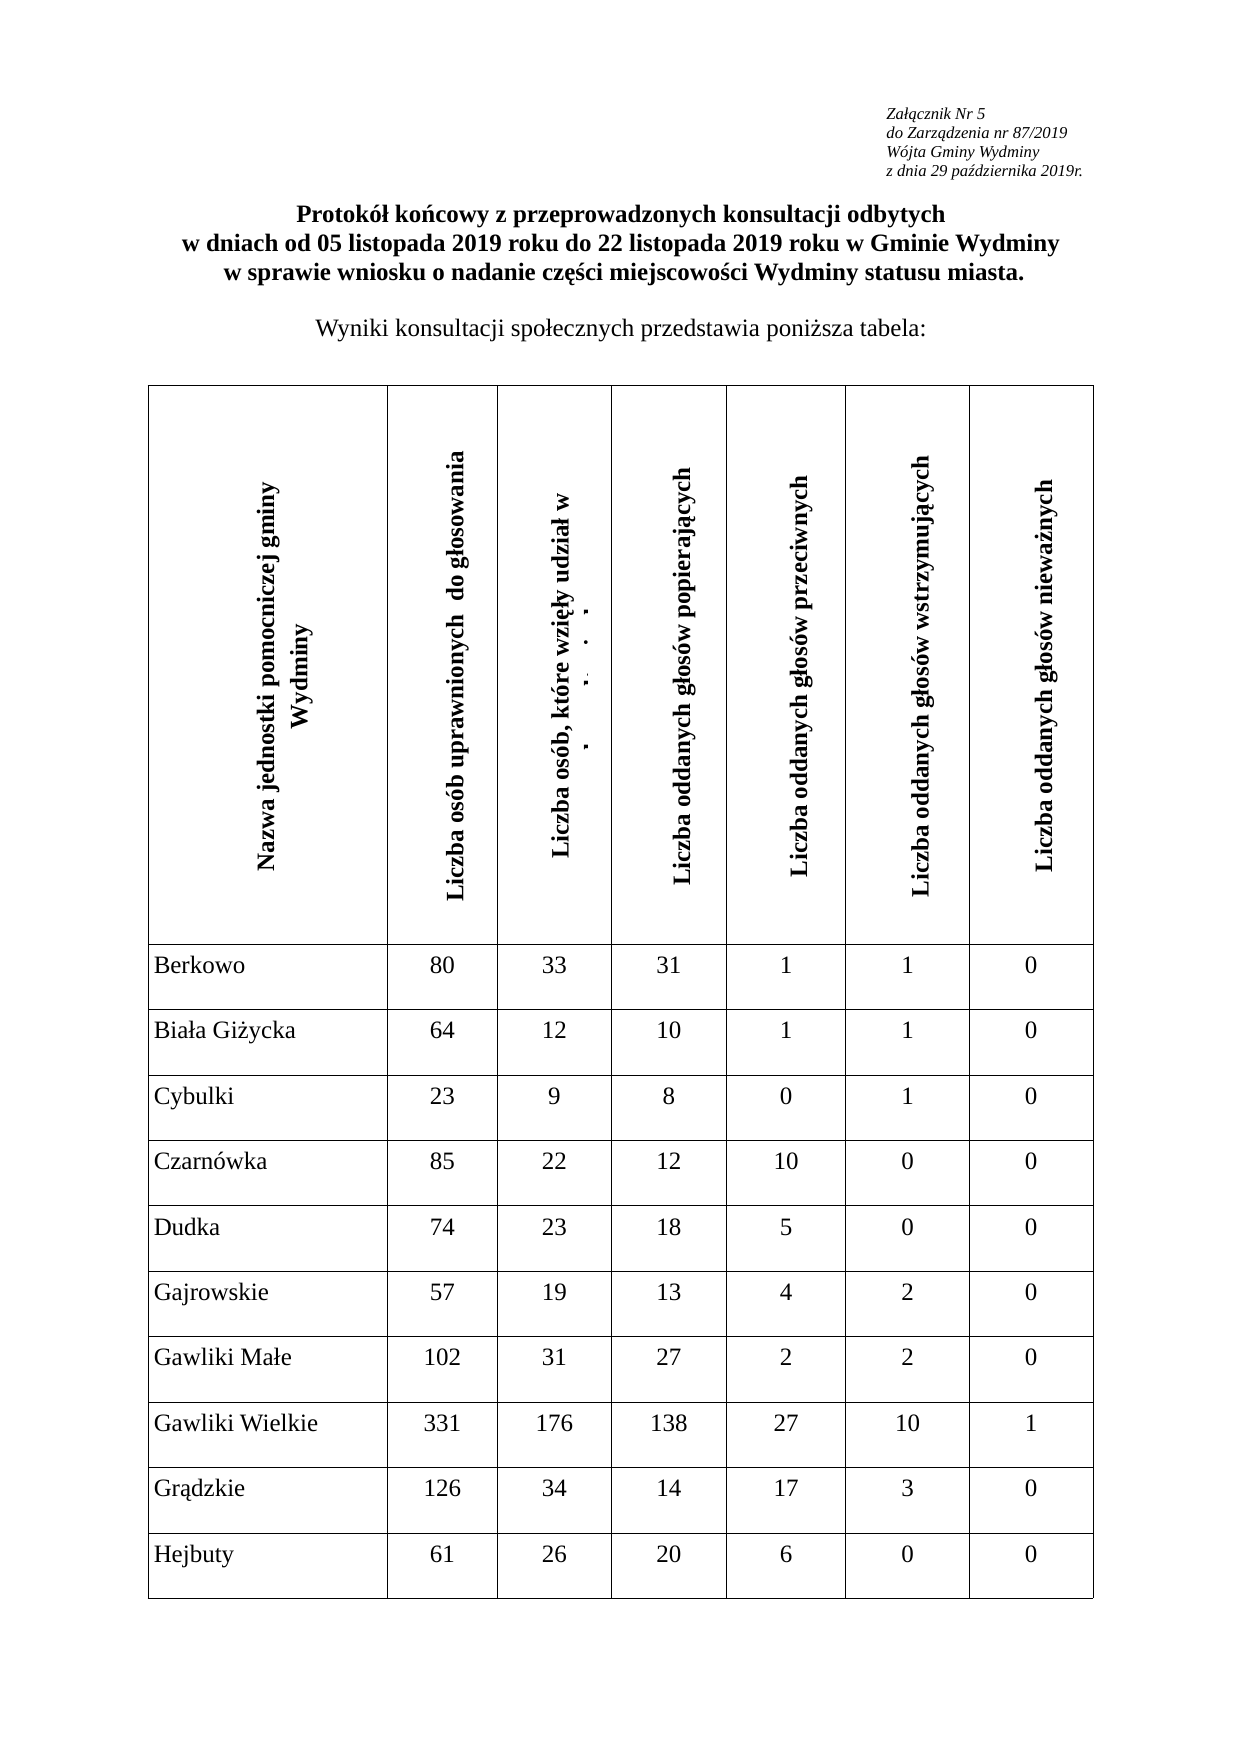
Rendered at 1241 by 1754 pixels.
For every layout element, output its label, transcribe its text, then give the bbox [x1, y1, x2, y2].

table_cell 17 [727, 1468, 845, 1532]
table_cell Cybulki [149, 1076, 387, 1140]
table_cell 12 [612, 1141, 726, 1205]
table_header Liczba oddanych głosów wstrzymujących [846, 386, 969, 944]
table_cell 61 [388, 1534, 497, 1598]
table_header Nazwa jednostki pomocniczej gminy Wydminy [149, 386, 387, 944]
table_header Liczba osób uprawnionych do głosowania [388, 386, 497, 944]
table_cell Dudka [149, 1206, 387, 1271]
table_cell 0 [970, 1534, 1093, 1598]
text w sprawie wniosku o nadanie części miejscowości Wydminy statusu miasta. [148, 257, 1093, 286]
table_cell Biała Giżycka [149, 1010, 387, 1074]
table_cell 27 [612, 1337, 726, 1402]
table_cell 23 [388, 1076, 497, 1140]
table_cell 14 [612, 1468, 726, 1532]
text z dnia 29 października 2019r. [266, 161, 1093, 180]
text Wójta Gminy Wydminy [266, 142, 1093, 161]
table_cell 13 [612, 1272, 726, 1336]
table_cell 2 [846, 1272, 969, 1336]
table_cell Grądzkie [149, 1468, 387, 1532]
table_cell 1 [846, 1076, 969, 1140]
table_cell 12 [498, 1010, 611, 1074]
table_header Liczba oddanych głosów popierających [612, 386, 726, 944]
text Wyniki konsultacji społecznych przedstawia poniższa tabela: [148, 313, 1093, 342]
table_cell 3 [846, 1468, 969, 1532]
table_cell 0 [970, 1206, 1093, 1271]
text do Zarządzenia nr 87/2019 [340, 123, 1093, 142]
table_cell Czarnówka [149, 1141, 387, 1205]
table_cell 18 [612, 1206, 726, 1271]
table_cell 20 [612, 1534, 726, 1598]
table_cell 0 [970, 1010, 1093, 1074]
table_header Liczba osób, które wzięły udział w konsultacjach [498, 386, 611, 944]
table_cell 2 [727, 1337, 845, 1402]
table_cell 85 [388, 1141, 497, 1205]
table_cell 31 [498, 1337, 611, 1402]
table_cell 102 [388, 1337, 497, 1402]
table_cell 0 [970, 1141, 1093, 1205]
table_cell Gawliki Wielkie [149, 1403, 387, 1467]
table_cell 74 [388, 1206, 497, 1271]
table_cell 0 [846, 1141, 969, 1205]
table_cell 27 [727, 1403, 845, 1467]
table_cell 1 [846, 945, 969, 1009]
table_cell Gajrowskie [149, 1272, 387, 1336]
text w dniach od 05 listopada 2019 roku do 22 listopada 2019 roku w Gminie Wydminy [148, 228, 1093, 257]
table_cell 1 [727, 1010, 845, 1074]
table_cell 31 [612, 945, 726, 1009]
table_cell 126 [388, 1468, 497, 1532]
table_cell 0 [970, 1076, 1093, 1140]
table_cell 10 [846, 1403, 969, 1467]
table_cell 10 [727, 1141, 845, 1205]
table_cell 6 [727, 1534, 845, 1598]
table_cell 1 [970, 1403, 1093, 1467]
table_cell 8 [612, 1076, 726, 1140]
table_cell 34 [498, 1468, 611, 1532]
table_cell Berkowo [149, 945, 387, 1009]
table_cell 0 [846, 1534, 969, 1598]
table_header Liczba oddanych głosów nieważnych [970, 386, 1093, 944]
table_cell Hejbuty [149, 1534, 387, 1598]
table_cell 33 [498, 945, 611, 1009]
table_header Liczba oddanych głosów przeciwnych [727, 386, 845, 944]
table_cell 5 [727, 1206, 845, 1271]
table_cell 23 [498, 1206, 611, 1271]
table_cell 0 [970, 945, 1093, 1009]
text Załącznik Nr 5 [266, 103, 1093, 123]
table_cell 10 [612, 1010, 726, 1074]
table_cell 331 [388, 1403, 497, 1467]
table_cell 176 [498, 1403, 611, 1467]
table_cell 80 [388, 945, 497, 1009]
table_cell 1 [727, 945, 845, 1009]
table_cell 19 [498, 1272, 611, 1336]
table_cell 4 [727, 1272, 845, 1336]
table_cell Gawliki Małe [149, 1337, 387, 1402]
table_cell 1 [846, 1010, 969, 1074]
table_cell 64 [388, 1010, 497, 1074]
table_cell 138 [612, 1403, 726, 1467]
table_cell 0 [846, 1206, 969, 1271]
table_cell 0 [970, 1272, 1093, 1336]
table_cell 2 [846, 1337, 969, 1402]
table_cell 0 [970, 1337, 1093, 1402]
table_cell 9 [498, 1076, 611, 1140]
table_cell 22 [498, 1141, 611, 1205]
text Protokół końcowy z przeprowadzonych konsultacji odbytych [148, 199, 1093, 228]
table_cell 26 [498, 1534, 611, 1598]
table_cell 0 [727, 1076, 845, 1140]
table_cell 0 [970, 1468, 1093, 1532]
table_cell 57 [388, 1272, 497, 1336]
